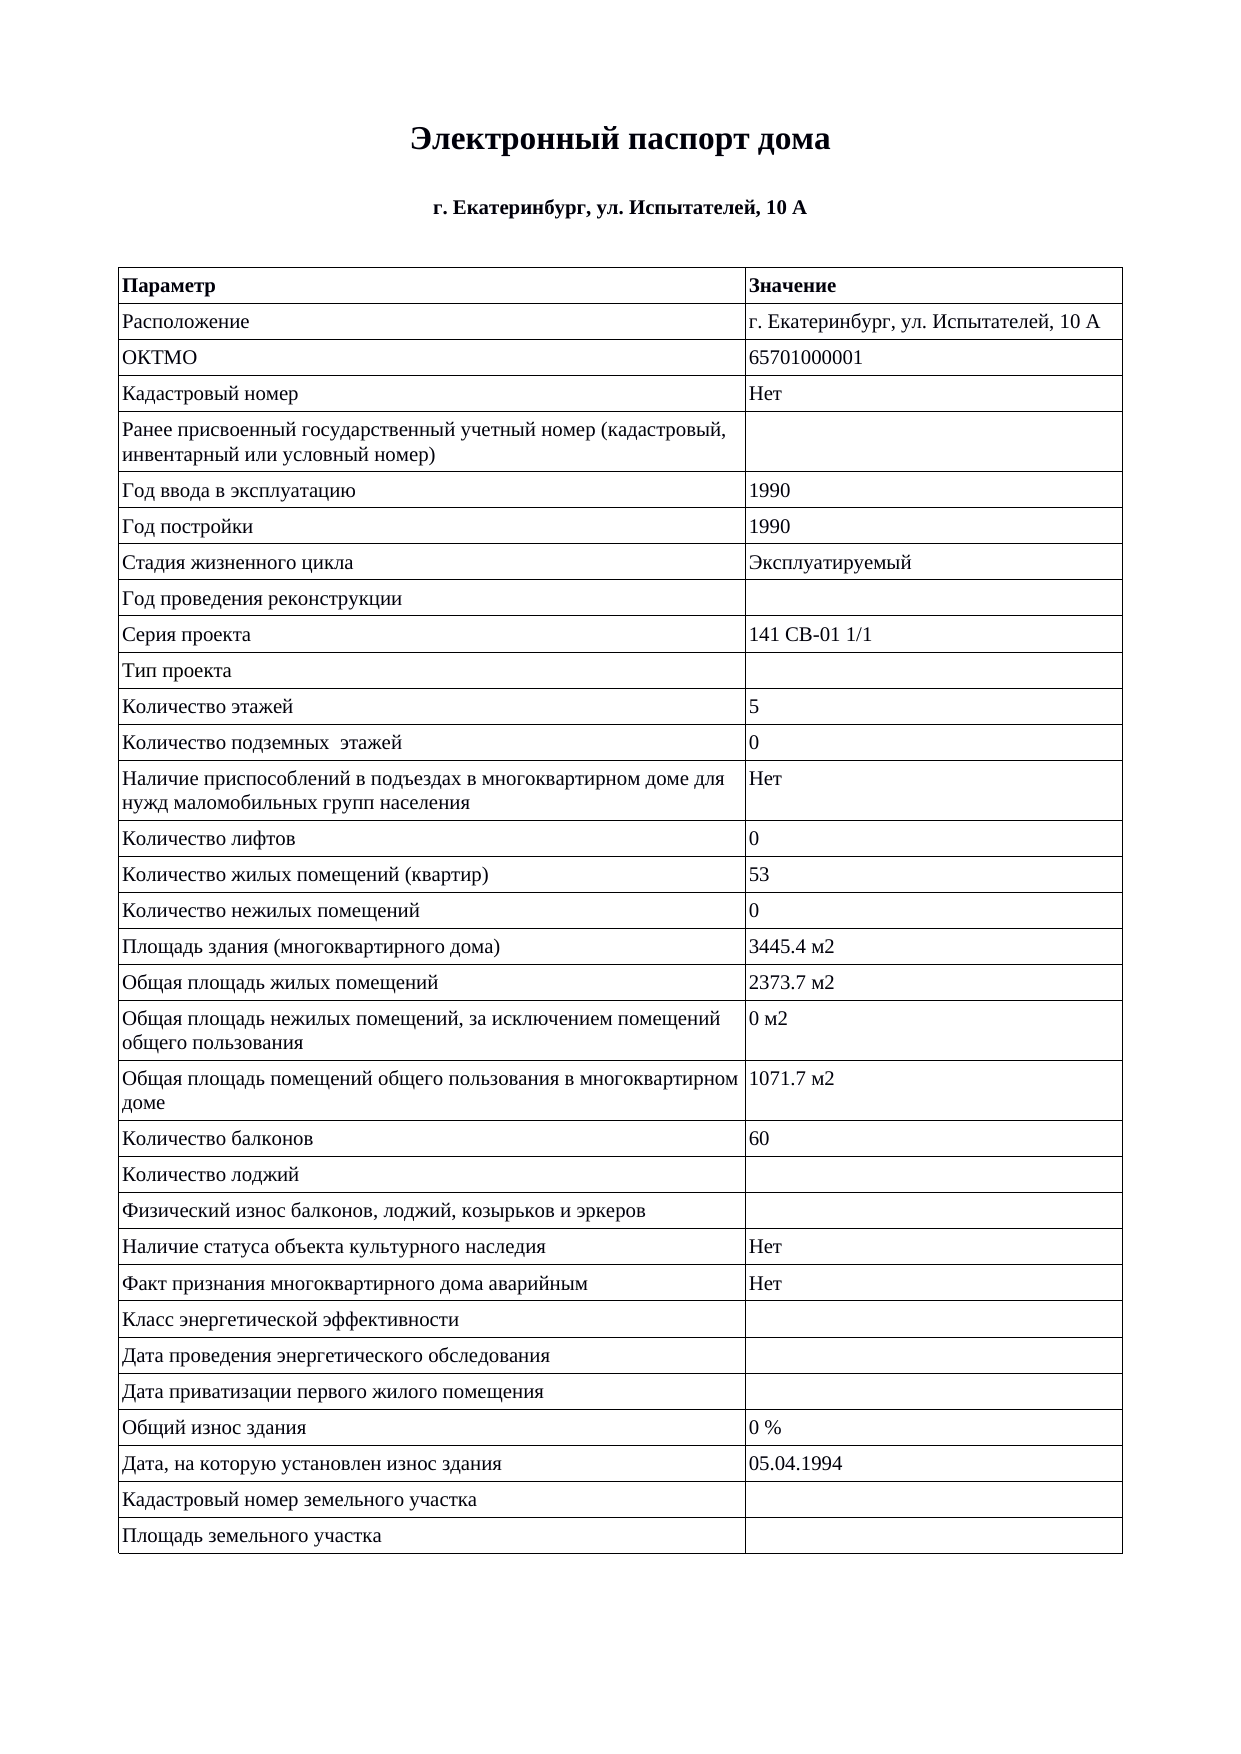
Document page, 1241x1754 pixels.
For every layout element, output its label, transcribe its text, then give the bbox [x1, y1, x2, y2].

table_header Значение [746, 268, 1122, 303]
table_cell [746, 1518, 1122, 1553]
table_cell [746, 1338, 1122, 1372]
table_cell [746, 1482, 1122, 1517]
table_cell Дата приватизации первого жилого помещения [119, 1374, 745, 1408]
table_cell Дата, на которую установлен износ здания [119, 1446, 745, 1481]
table_cell Общий износ здания [119, 1410, 745, 1444]
table_cell Кадастровый номер [119, 376, 745, 411]
table_cell Количество балконов [119, 1121, 745, 1156]
table_cell Количество этажей [119, 689, 745, 723]
text Электронный паспорт дома [118, 118, 1122, 156]
table_cell Эксплуатируемый [746, 544, 1122, 579]
table_cell 0 [746, 821, 1122, 856]
table_cell [746, 1157, 1122, 1192]
table_cell Нет [746, 1229, 1122, 1264]
table_cell Общая площадь помещений общего пользования в многоквартирном доме [119, 1061, 745, 1120]
table_cell Тип проекта [119, 653, 745, 687]
table_cell Дата проведения энергетического обследования [119, 1338, 745, 1372]
table_cell 05.04.1994 [746, 1446, 1122, 1481]
table_cell 0 [746, 725, 1122, 759]
table_cell 53 [746, 857, 1122, 892]
table_cell 5 [746, 689, 1122, 723]
table_cell 1071.7 м2 [746, 1061, 1122, 1120]
table_cell Площадь здания (многоквартирного дома) [119, 929, 745, 964]
table_cell Физический износ балконов, лоджий, козырьков и эркеров [119, 1193, 745, 1228]
table_cell Количество нежилых помещений [119, 893, 745, 928]
table_cell 2373.7 м2 [746, 965, 1122, 1000]
table_cell [746, 1374, 1122, 1408]
table_cell [746, 1301, 1122, 1336]
table_cell Наличие приспособлений в подъездах в многоквартирном доме для нужд маломобильных групп населения [119, 761, 745, 820]
table_cell [746, 580, 1122, 615]
table_cell Наличие статуса объекта культурного наследия [119, 1229, 745, 1264]
table_cell Стадия жизненного цикла [119, 544, 745, 579]
table_cell 1990 [746, 472, 1122, 507]
table_cell Количество подземных этажей [119, 725, 745, 759]
table_cell [746, 653, 1122, 687]
table_cell 0 [746, 893, 1122, 928]
table_cell 3445.4 м2 [746, 929, 1122, 964]
table_cell Площадь земельного участка [119, 1518, 745, 1553]
table_cell 0 % [746, 1410, 1122, 1444]
table_cell Нет [746, 761, 1122, 820]
table_cell 141 СВ-01 1/1 [746, 616, 1122, 651]
table_cell Класс энергетической эффективности [119, 1301, 745, 1336]
table_cell Общая площадь нежилых помещений, за исключением помещений общего пользования [119, 1001, 745, 1060]
table_cell Расположение [119, 304, 745, 339]
table_cell Общая площадь жилых помещений [119, 965, 745, 1000]
table_cell Количество лифтов [119, 821, 745, 856]
table_cell Год ввода в эксплуатацию [119, 472, 745, 507]
table_cell Год постройки [119, 508, 745, 543]
table_cell 1990 [746, 508, 1122, 543]
table_cell Факт признания многоквартирного дома аварийным [119, 1265, 745, 1300]
table_header Параметр [119, 268, 745, 303]
table_cell Ранее присвоенный государственный учетный номер (кадастровый, инвентарный или условный номер) [119, 412, 745, 471]
table_cell Нет [746, 1265, 1122, 1300]
table_cell 0 м2 [746, 1001, 1122, 1060]
table_cell 65701000001 [746, 340, 1122, 375]
table_cell Количество лоджий [119, 1157, 745, 1192]
table_cell ОКТМО [119, 340, 745, 375]
list г. Екатеринбург, ул. Испытателей, 10 А [118, 195, 1122, 219]
table_cell Год проведения реконструкции [119, 580, 745, 615]
table_cell [746, 1193, 1122, 1228]
table_cell 60 [746, 1121, 1122, 1156]
table_cell [746, 412, 1122, 471]
table_cell Серия проекта [119, 616, 745, 651]
table_cell г. Екатеринбург, ул. Испытателей, 10 А [746, 304, 1122, 339]
table_cell Нет [746, 376, 1122, 411]
table_cell Количество жилых помещений (квартир) [119, 857, 745, 892]
table_cell Кадастровый номер земельного участка [119, 1482, 745, 1517]
